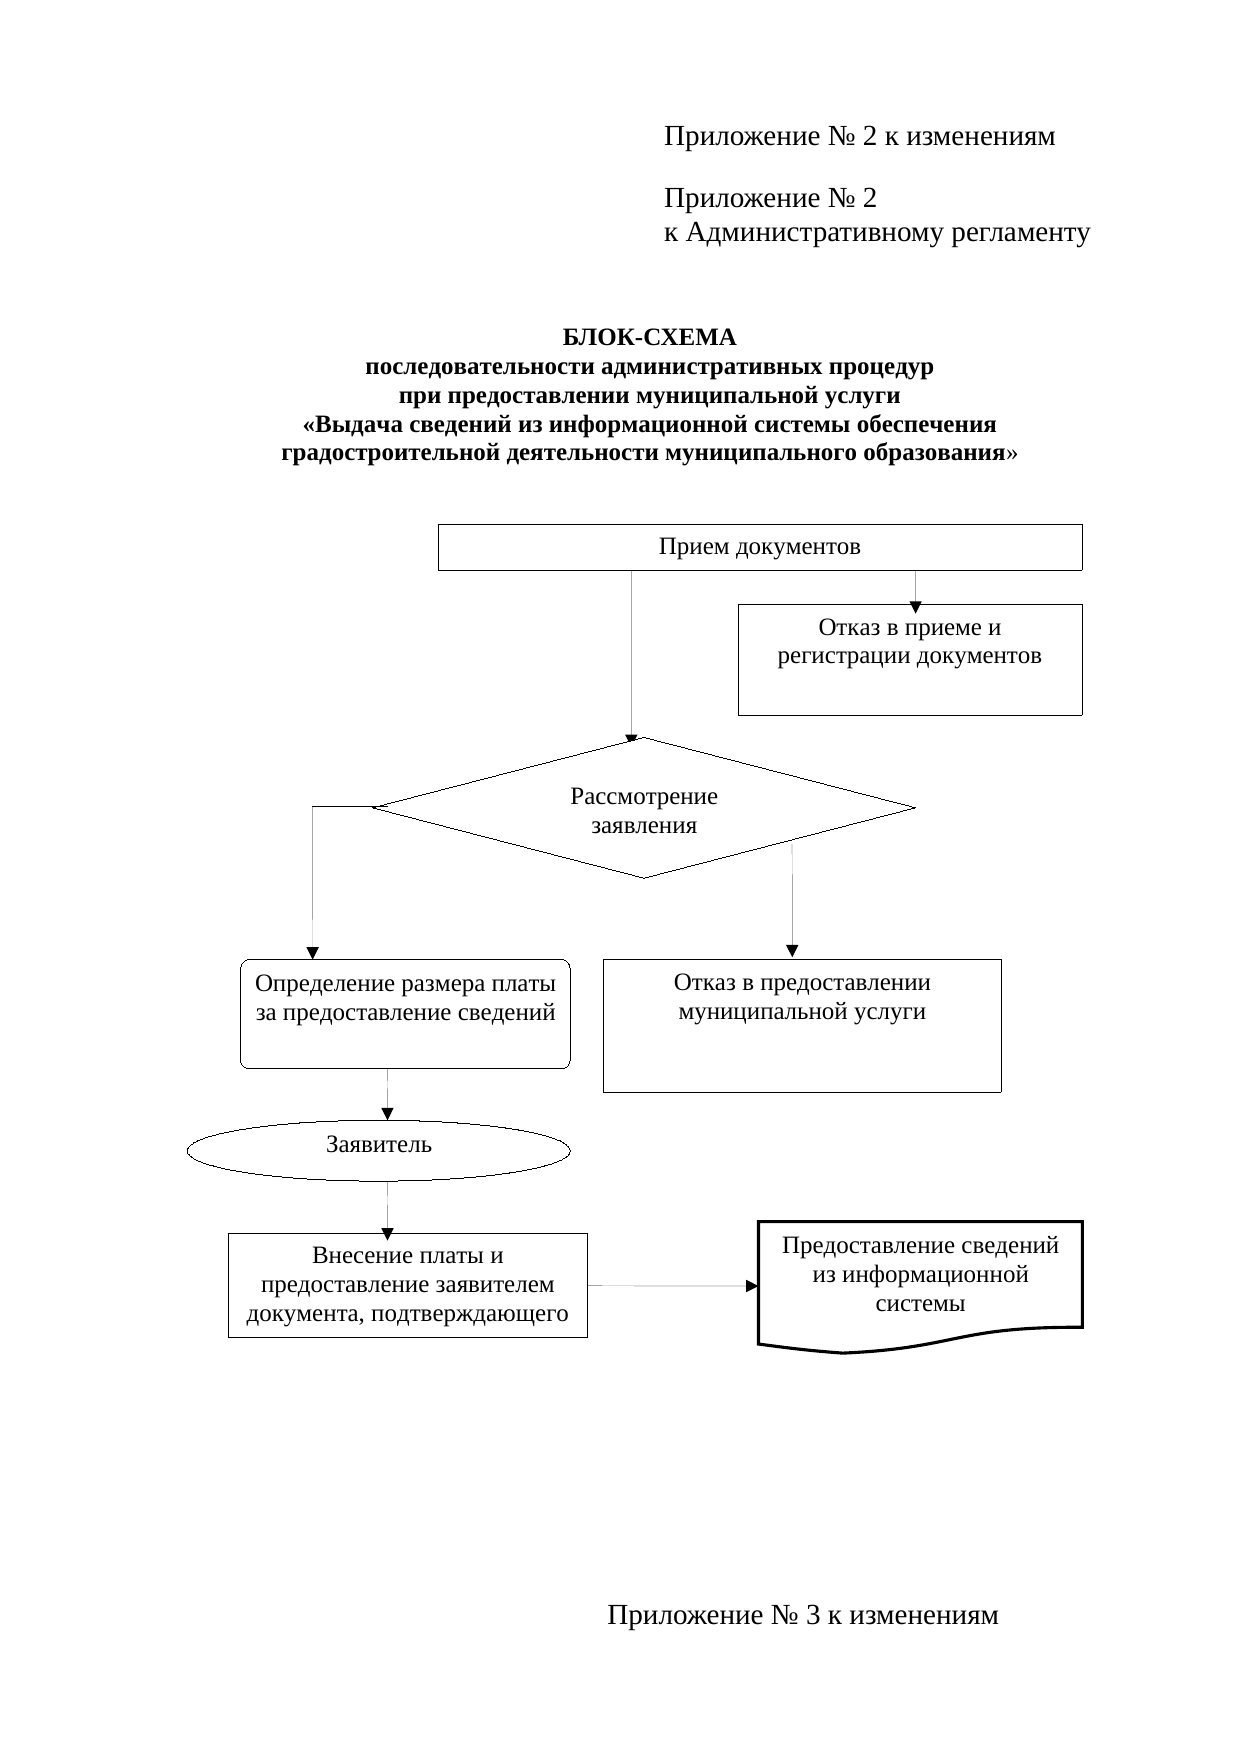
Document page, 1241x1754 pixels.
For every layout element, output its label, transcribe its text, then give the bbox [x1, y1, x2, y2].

text последовательности административных процедур [148, 351, 1152, 380]
text «Выдача сведений из информационной системы обеспечения [148, 409, 1152, 437]
text Приложение № 3 к изменениям [148, 1597, 1152, 1631]
text Блок-схема [148, 322, 1152, 351]
subtitle Приложение № 2 [664, 180, 1152, 214]
subtitle Приложение № 2 к изменениям [664, 118, 1152, 152]
text при предоставлении муниципальной услуги [148, 380, 1152, 409]
subtitle к Административному регламенту [664, 214, 1152, 247]
text градостроительной деятельности муниципального образования» [148, 437, 1152, 466]
